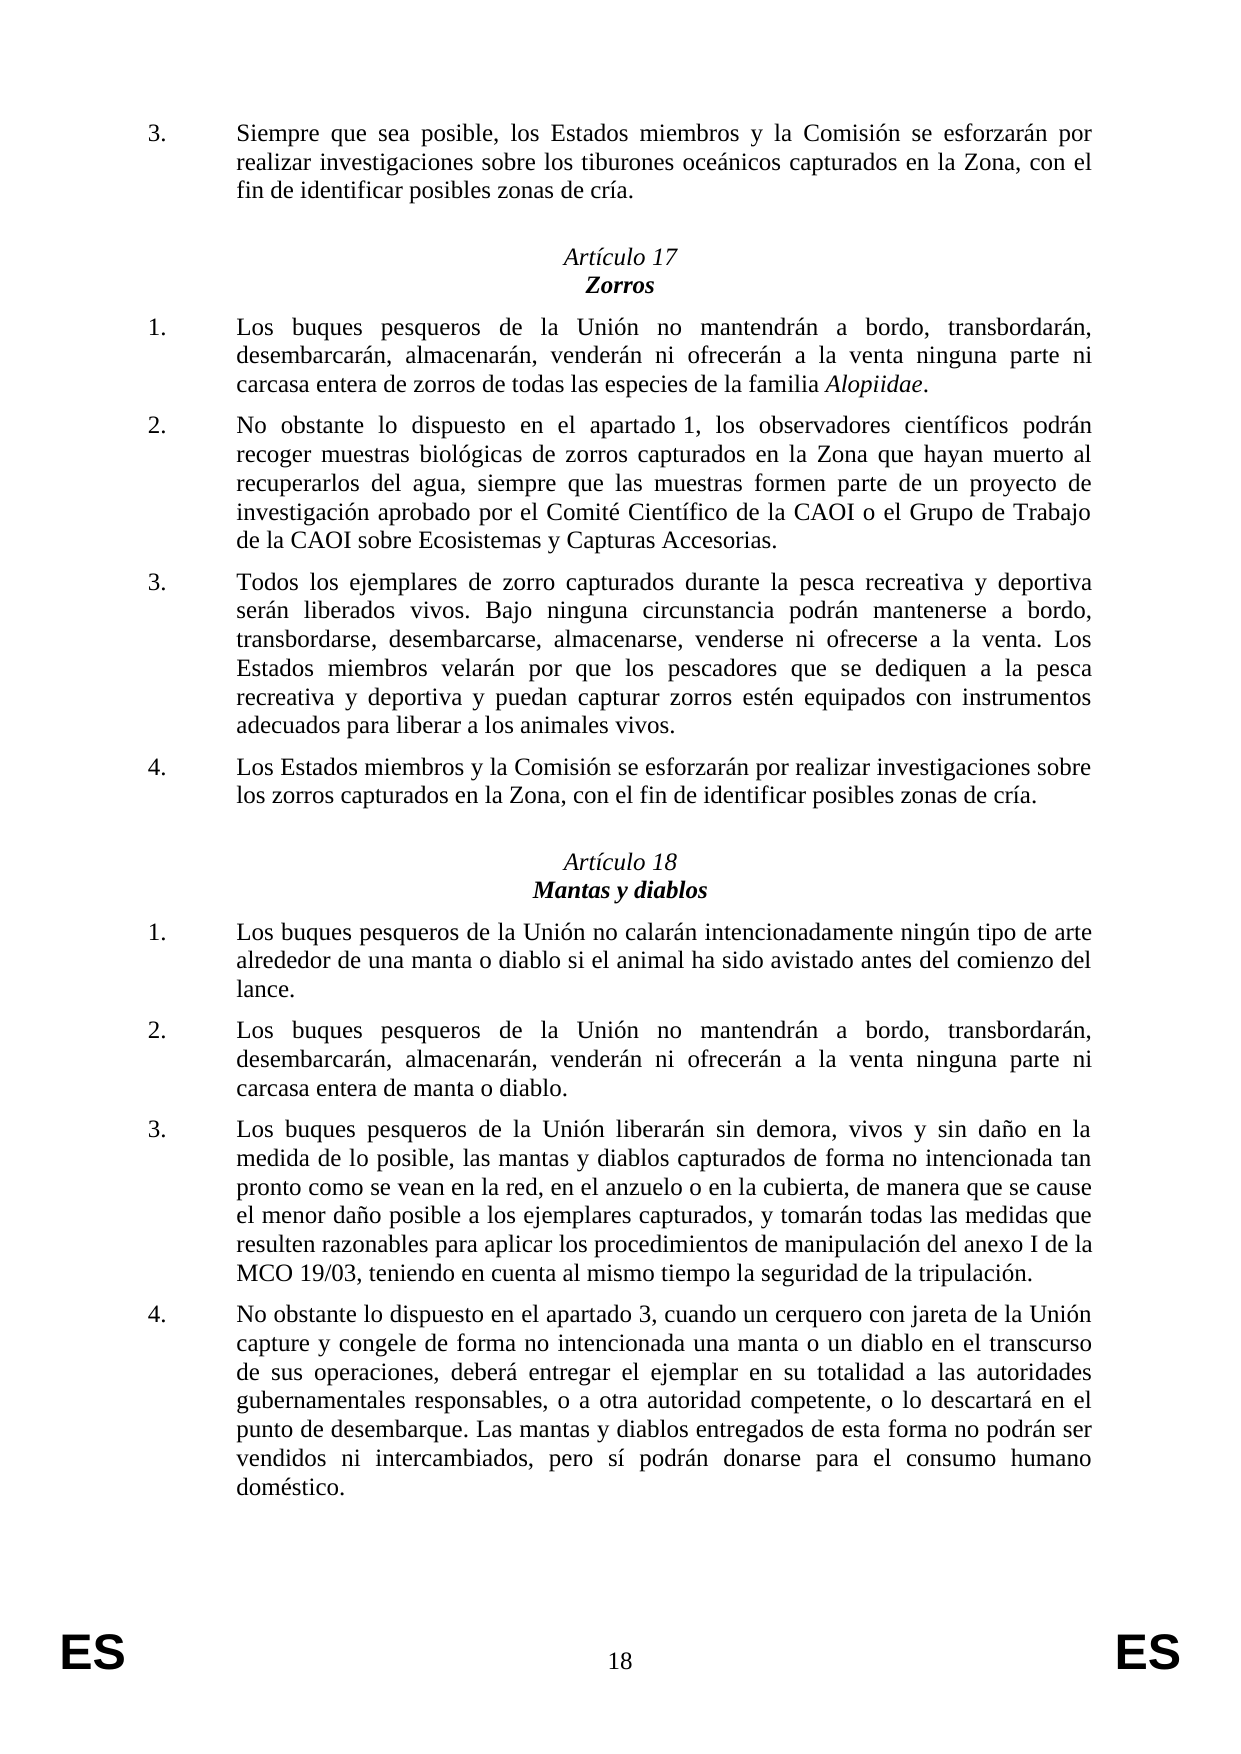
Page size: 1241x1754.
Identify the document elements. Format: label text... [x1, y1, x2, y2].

text Mantas y diablos [148, 876, 1093, 904]
text 2. No obstante lo dispuesto en el apartado 1, los observadores científicos podrán recoger muestras biológicas de zorros capturados en la Zona que hayan muerto al recuperarlos del agua, siempre que las muestras formen parte de un proyecto de investigación aprobado por el Comité Científico de la CAOI o el Grupo de Trabajo de la CAOI sobre Ecosistemas y Capturas Accesorias. [148, 411, 1093, 554]
text Zorros [148, 271, 1093, 299]
text 3. Los buques pesqueros de la Unión liberarán sin demora, vivos y sin daño en la medida de lo posible, las mantas y diablos capturados de forma no intencionada tan pronto como se vean en la red, en el anzuelo o en la cubierta, de manera que se cause el menor daño posible a los ejemplares capturados, y tomarán todas las medidas que resulten razonables para aplicar los procedimientos de manipulación del anexo I de la MCO 19/03, teniendo en cuenta al mismo tiempo la seguridad de la tripulación. [148, 1114, 1093, 1287]
text 3. Siempre que sea posible, los Estados miembros y la Comisión se esforzarán por realizar investigaciones sobre los tiburones oceánicos capturados en la Zona, con el fin de identificar posibles zonas de cría. [148, 118, 1093, 204]
text 2. Los buques pesqueros de la Unión no mantendrán a bordo, transbordarán, desembarcarán, almacenarán, venderán ni ofrecerán a la venta ninguna parte ni carcasa entera de manta o diablo. [148, 1016, 1093, 1102]
text 4. No obstante lo dispuesto en el apartado 3, cuando un cerquero con jareta de la Unión capture y congele de forma no intencionada una manta o un diablo en el transcurso de sus operaciones, deberá entregar el ejemplar en su totalidad a las autoridades gubernamentales responsables, o a otra autoridad competente, o lo descartará en el punto de desembarque. Las mantas y diablos entregados de esta forma no podrán ser vendidos ni intercambiados, pero sí podrán donarse para el consumo humano doméstico. [148, 1299, 1093, 1501]
text Artículo 17 [148, 242, 1093, 271]
text 1. Los buques pesqueros de la Unión no mantendrán a bordo, transbordarán, desembarcarán, almacenarán, venderán ni ofrecerán a la venta ninguna parte ni carcasa entera de zorros de todas las especies de la familia Alopiidae. [148, 312, 1093, 398]
text 4. Los Estados miembros y la Comisión se esforzarán por realizar investigaciones sobre los zorros capturados en la Zona, con el fin de identificar posibles zonas de cría. [148, 752, 1093, 809]
text Artículo 18 [148, 847, 1093, 876]
text 1. Los buques pesqueros de la Unión no calarán intencionadamente ningún tipo de arte alrededor de una manta o diablo si el animal ha sido avistado antes del comienzo del lance. [148, 917, 1093, 1003]
text 3. Todos los ejemplares de zorro capturados durante la pesca recreativa y deportiva serán liberados vivos. Bajo ninguna circunstancia podrán mantenerse a bordo, transbordarse, desembarcarse, almacenarse, venderse ni ofrecerse a la venta. Los Estados miembros velarán por que los pescadores que se dediquen a la pesca recreativa y deportiva y puedan capturar zorros estén equipados con instrumentos adecuados para liberar a los animales vivos. [148, 567, 1093, 739]
